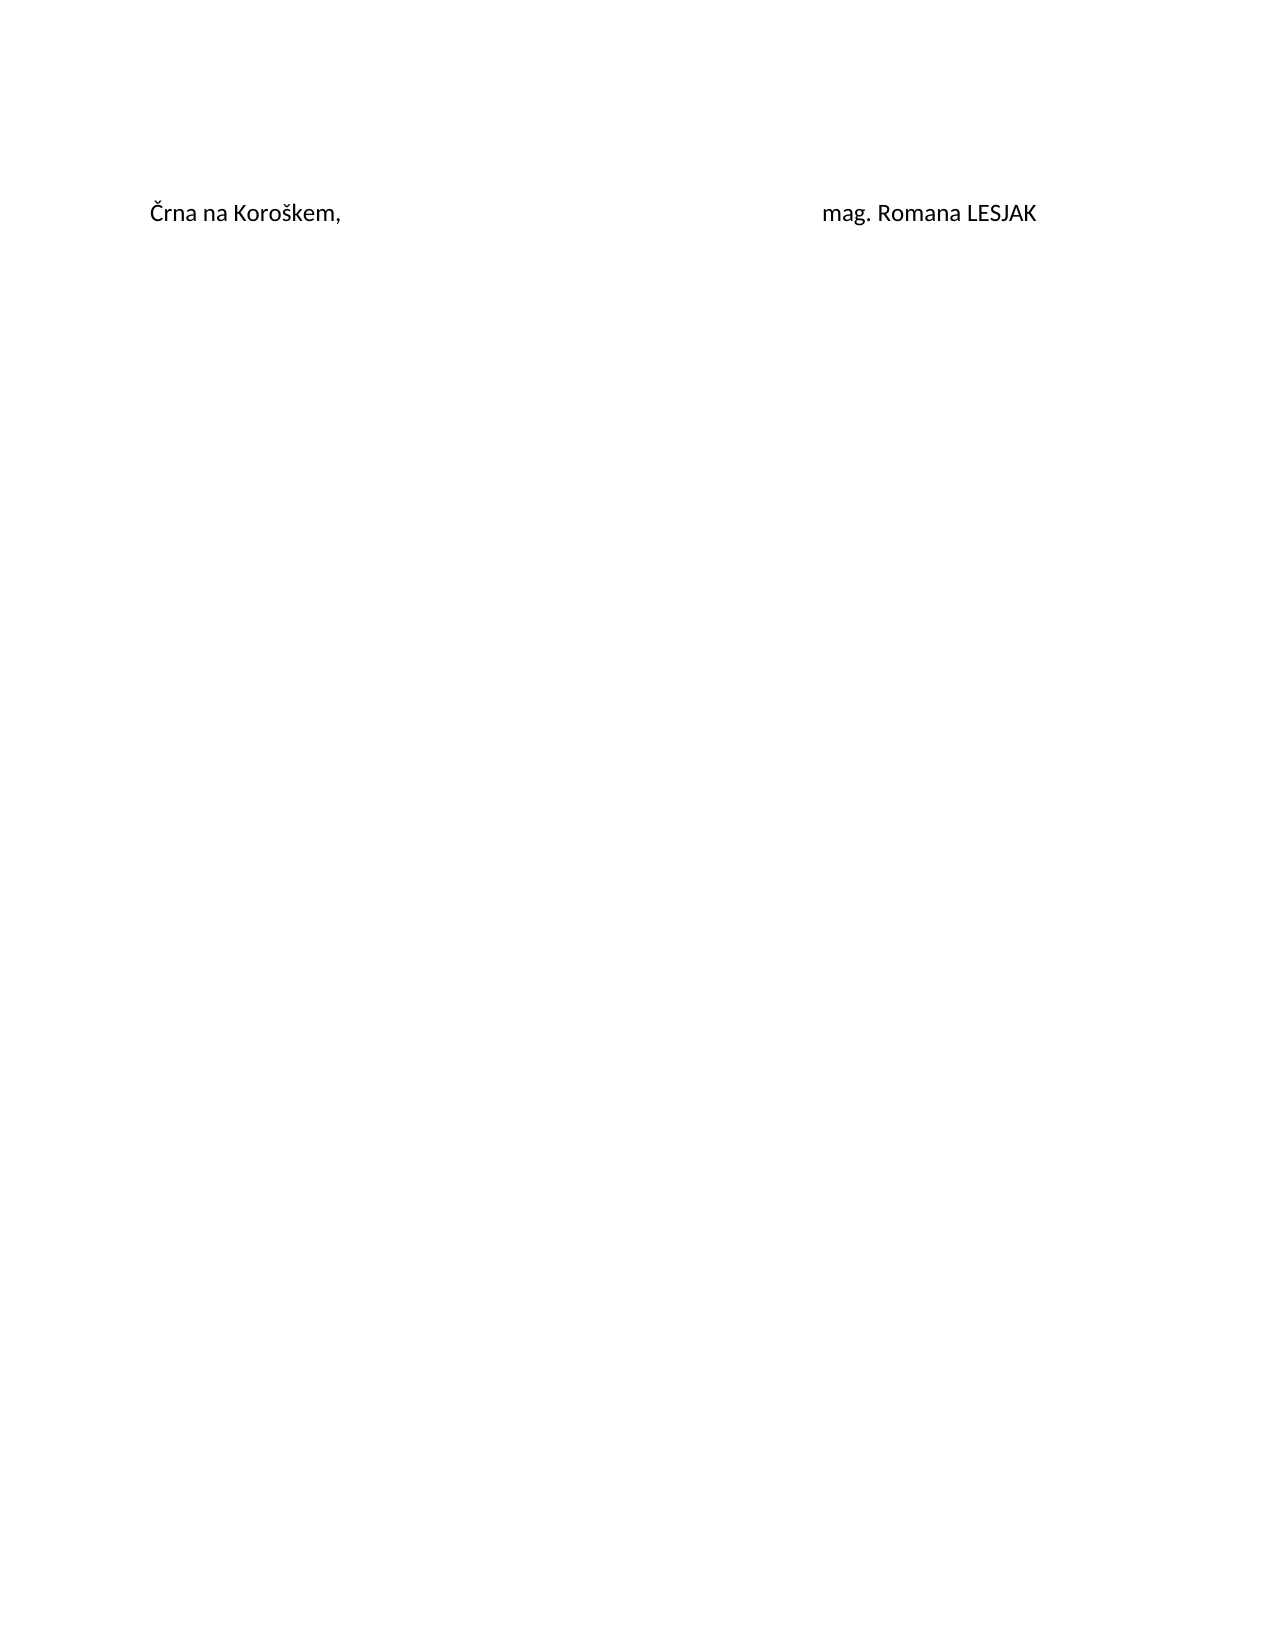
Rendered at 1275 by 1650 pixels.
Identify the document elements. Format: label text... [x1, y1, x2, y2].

text Črna na Koroškem, mag. Romana LESJAK [150, 197, 1125, 228]
